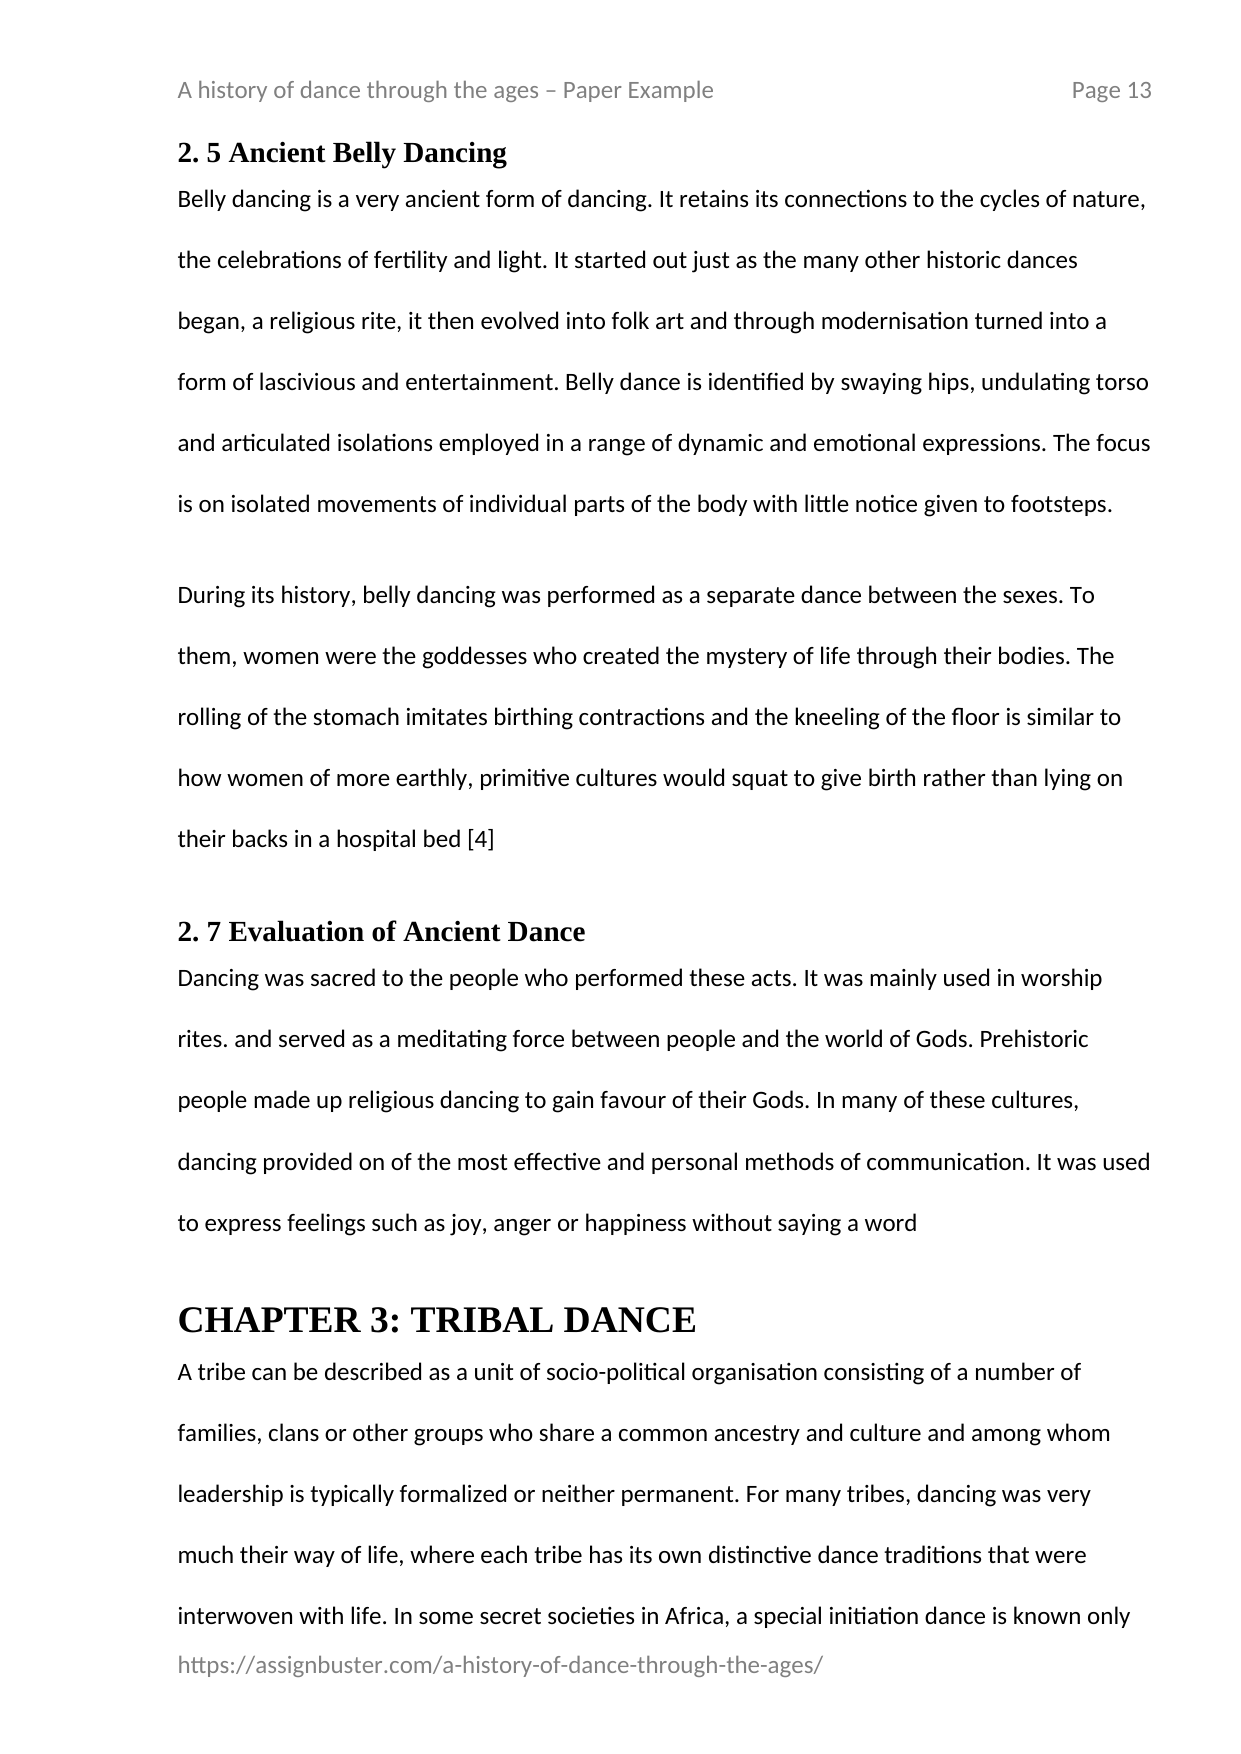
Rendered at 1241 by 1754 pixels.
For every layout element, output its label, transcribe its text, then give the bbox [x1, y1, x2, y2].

subtitle 2. 7 Evaluation of Ancient Dance [177, 914, 1152, 947]
subtitle 2. 5 Ancient Belly Dancing [177, 135, 1152, 168]
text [177, 1356, 1152, 1631]
text Dancing was sacred to the people who performed these acts. It was mainly used in worship rites. and served as a meditating force between people and the world of Gods. Prehistoric people made up religious dancing to gain favour of their Gods. In many of these cultures, dancing provided on of the most effective and personal methods of communication. It was used to express feelings such as joy, anger or happiness without saying a word [177, 962, 1152, 1237]
subtitle CHAPTER 3: TRIBAL DANCE [177, 1297, 1152, 1340]
text During its history, belly dancing was performed as a separate dance between the sexes. To them, women were the goddesses who created the mystery of life through their bodies. The rolling of the stomach imitates birthing contractions and the kneeling of the floor is similar to how women of more earthly, primitive cultures would squat to give birth rather than lying on their backs in a hospital bed [4] [177, 579, 1152, 854]
text Belly dancing is a very ancient form of dancing. It retains its connections to the cycles of nature, the celebrations of fertility and light. It started out just as the many other historic dances began, a religious rite, it then evolved into folk art and through modernisation turned into a form of lascivious and entertainment. Belly dance is identified by swaying hips, undulating torso and articulated isolations employed in a range of dynamic and emotional expressions. The focus is on isolated movements of individual parts of the body with little notice given to footsteps. [177, 183, 1152, 519]
